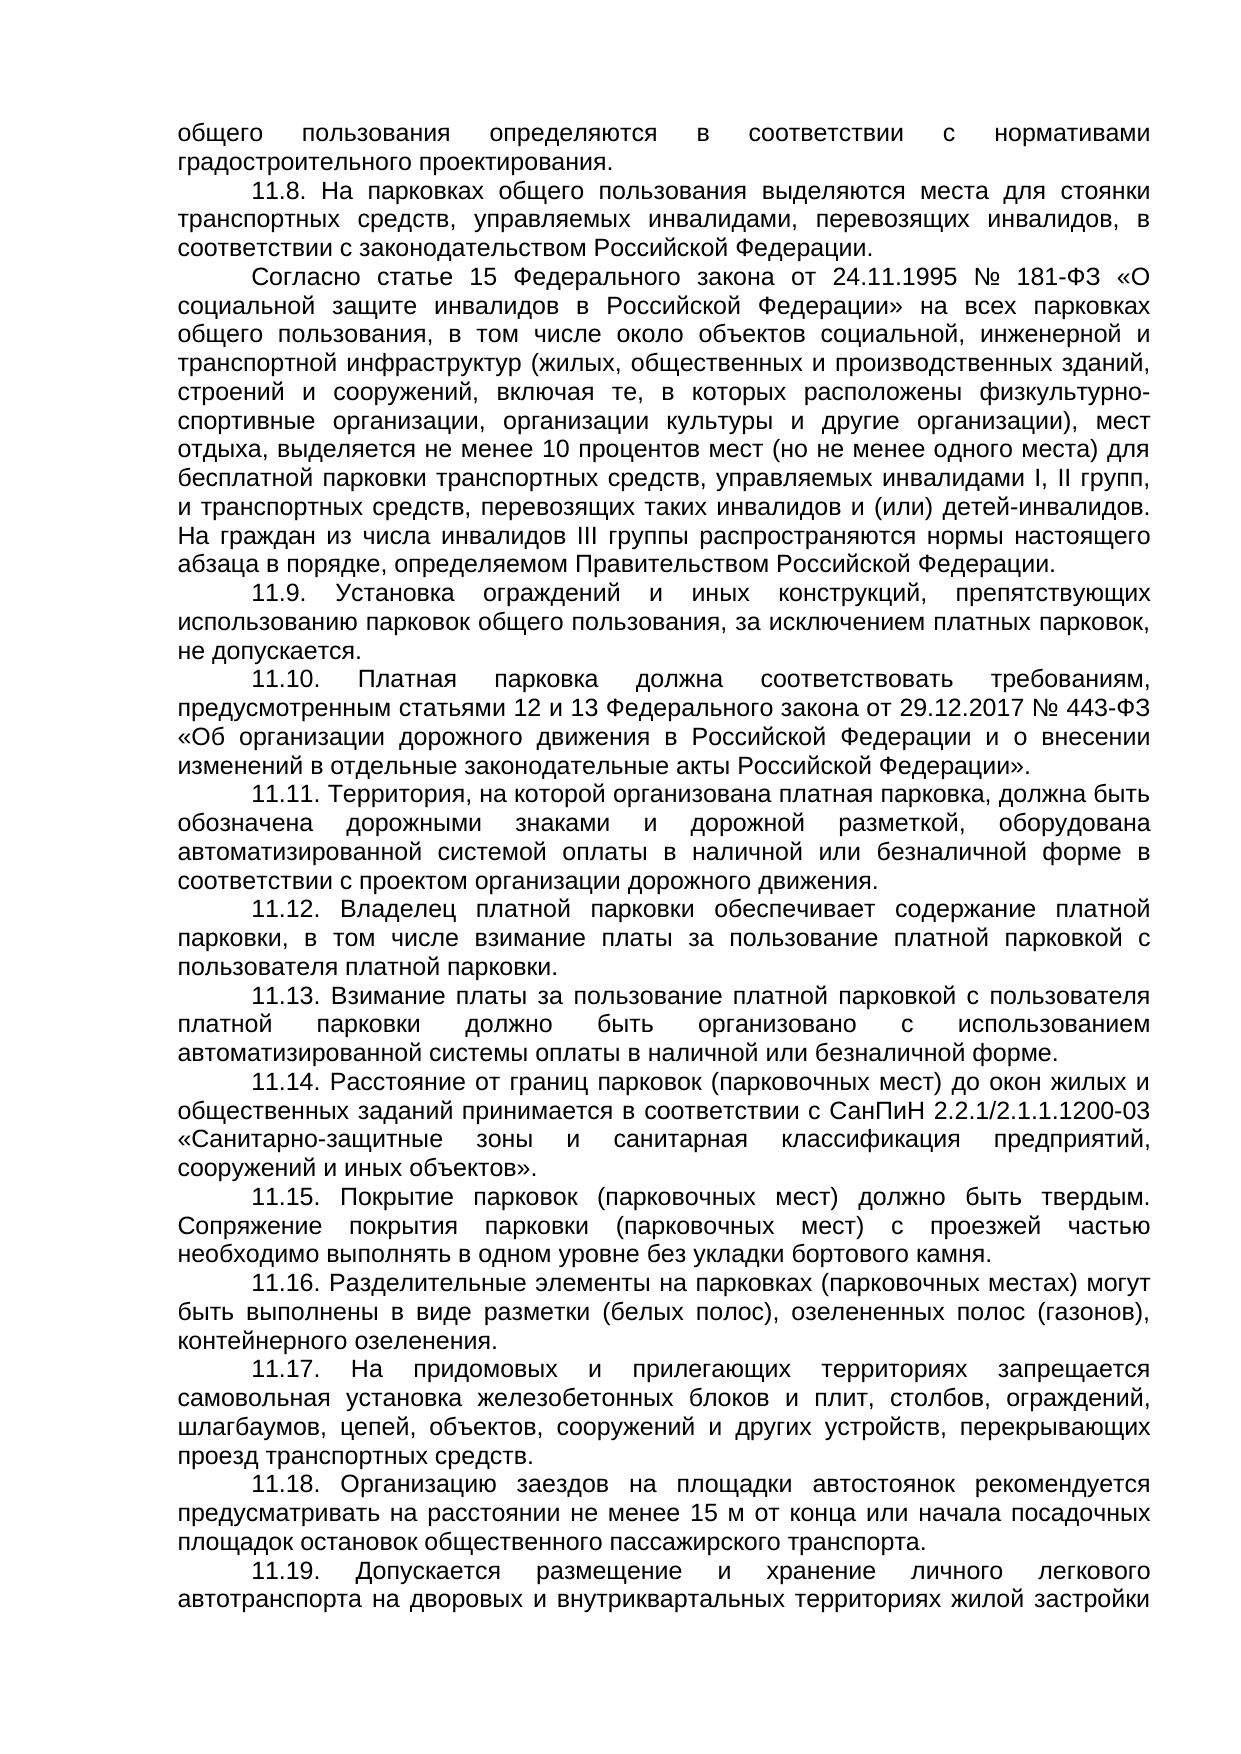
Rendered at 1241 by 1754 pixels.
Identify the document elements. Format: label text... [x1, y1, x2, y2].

text 11.18. Организацию заездов на площадки автостоянок рекомендуется предусматривать на расстоянии не менее 15 м от конца или начала посадочных площадок остановок общественного пассажирского транспорта. [177, 1469, 1152, 1556]
text 11.15. Покрытие парковок (парковочных мест) должно быть твердым. Сопряжение покрытия парковки (парковочных мест) с проезжей частью необходимо выполнять в одном уровне без укладки бортового камня. [177, 1182, 1152, 1268]
text 11.17. На придомовых и прилегающих территориях запрещается самовольная установка железобетонных блоков и плит, столбов, ограждений, шлагбаумов, цепей, объектов, сооружений и других устройств, перекрывающих проезд транспортных средств. [177, 1354, 1152, 1469]
text 11.14. Расстояние от границ парковок (парковочных мест) до окон жилых и общественных заданий принимается в соответствии с СанПиН 2.2.1/2.1.1.1200-03 «Санитарно-защитные зоны и санитарная классификация предприятий, сооружений и иных объектов». [177, 1067, 1152, 1182]
text 11.9. Установка ограждений и иных конструкций, препятствующих использованию парковок общего пользования, за исключением платных парковок, не допускается. [177, 578, 1152, 664]
text 11.13. Взимание платы за пользование платной парковкой с пользователя платной парковки должно быть организовано с использованием автоматизированной системы оплаты в наличной или безналичной форме. [177, 981, 1152, 1067]
text Согласно статье 15 Федерального закона от 24.11.1995 № 181-ФЗ «О социальной защите инвалидов в Российской Федерации» на всех парковках общего пользования, в том числе около объектов социальной, инженерной и транспортной инфраструктур (жилых, общественных и производственных зданий, строений и сооружений, включая те, в которых расположены физкультурно-спортивные организации, организации культуры и другие организации), мест отдыха, выделяется не менее 10 процентов мест (но не менее одного места) для бесплатной парковки транспортных средств, управляемых инвалидами I, II групп, и транспортных средств, перевозящих таких инвалидов и (или) детей-инвалидов. На граждан из числа инвалидов III группы распространяются нормы настоящего абзаца в порядке, определяемом Правительством Российской Федерации. [177, 262, 1152, 578]
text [177, 118, 1152, 176]
text 11.12. Владелец платной парковки обеспечивает содержание платной парковки, в том числе взимание платы за пользование платной парковкой с пользователя платной парковки. [177, 894, 1152, 981]
text 11.10. Платная парковка должна соответствовать требованиям, предусмотренным статьями 12 и 13 Федерального закона от 29.12.2017 № 443-ФЗ «Об организации дорожного движения в Российской Федерации и о внесении изменений в отдельные законодательные акты Российской Федерации». [177, 664, 1152, 779]
text 11.11. Территория, на которой организована платная парковка, должна быть обозначена дорожными знаками и дорожной разметкой, оборудована автоматизированной системой оплаты в наличной или безналичной форме в соответствии с проектом организации дорожного движения. [177, 779, 1152, 894]
text 11.8. На парковках общего пользования выделяются места для стоянки транспортных средств, управляемых инвалидами, перевозящих инвалидов, в соответствии с законодательством Российской Федерации. [177, 176, 1152, 262]
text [177, 1556, 1152, 1613]
text 11.16. Разделительные элементы на парковках (парковочных местах) могут быть выполнены в виде разметки (белых полос), озелененных полос (газонов), контейнерного озеленения. [177, 1268, 1152, 1354]
